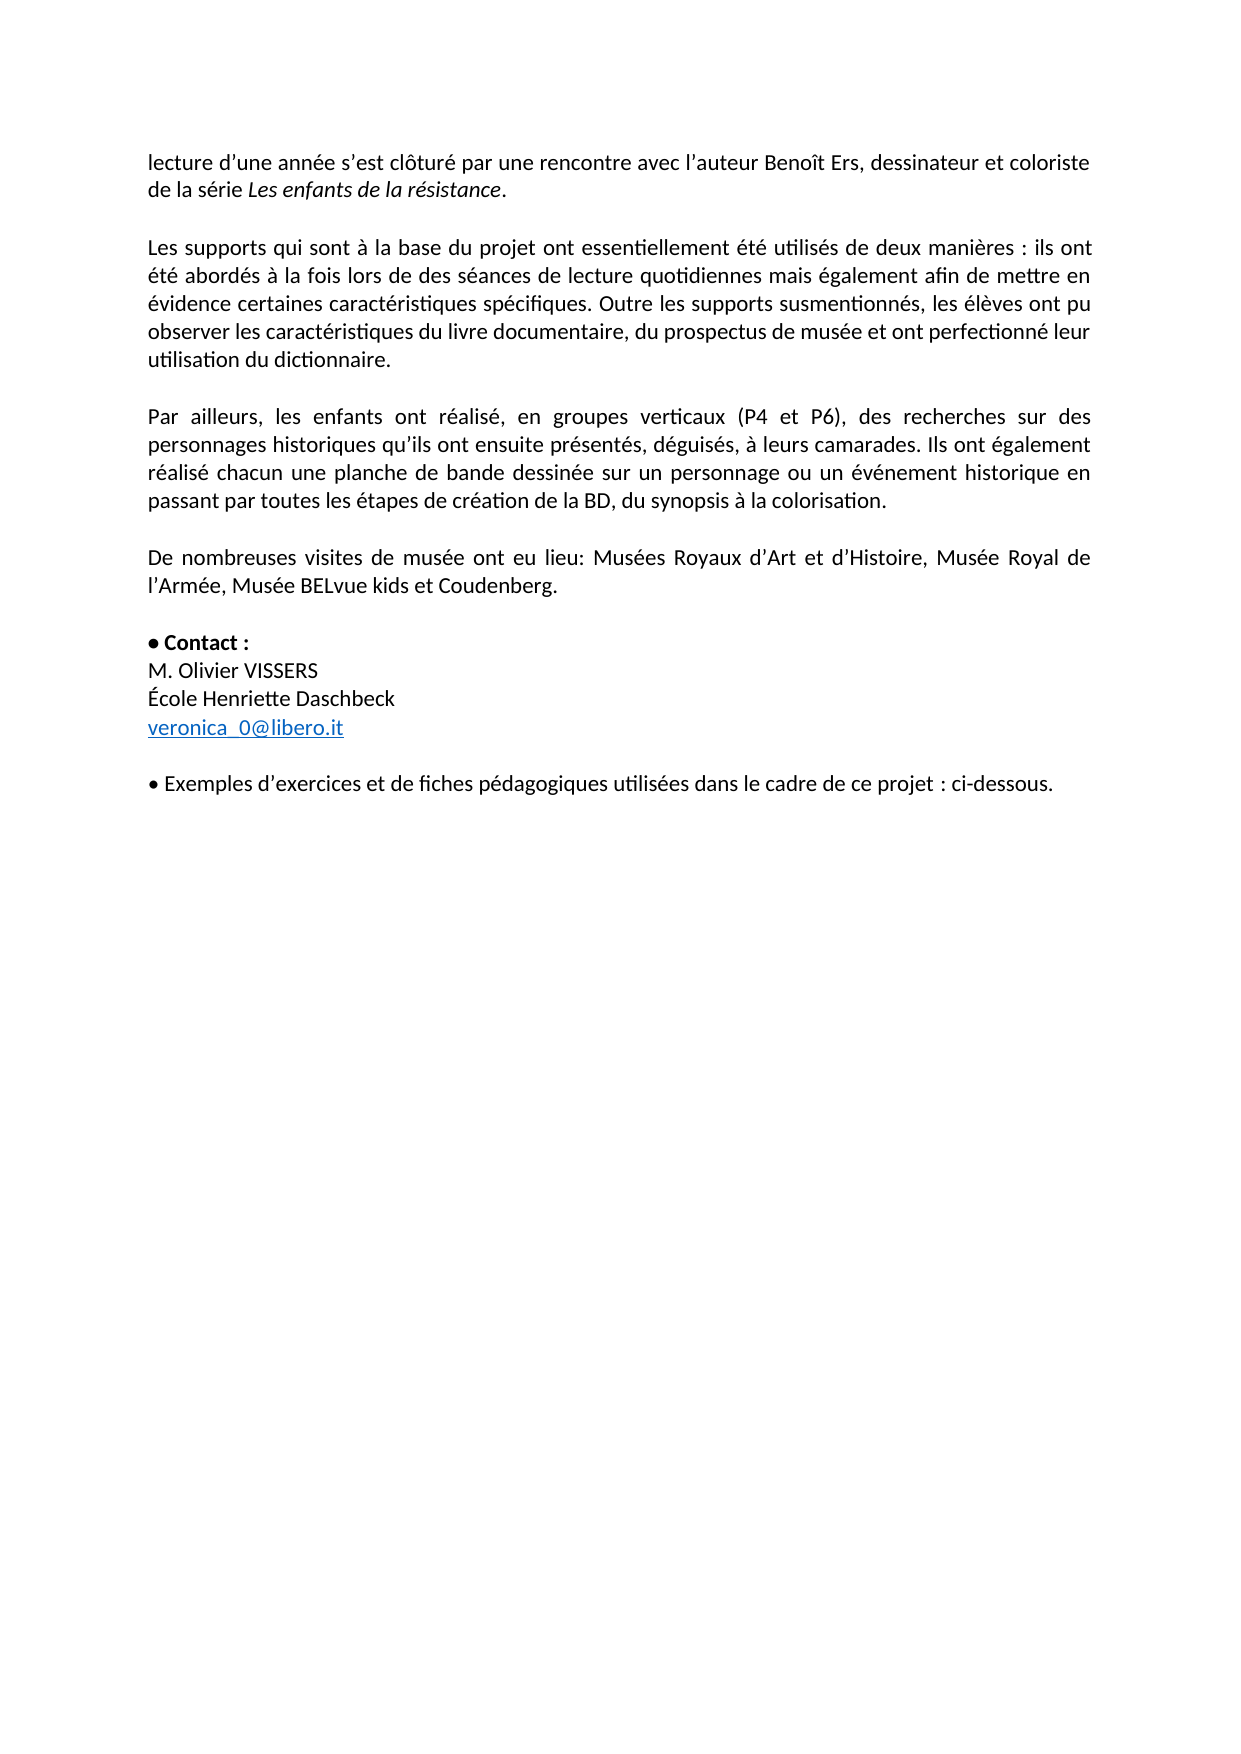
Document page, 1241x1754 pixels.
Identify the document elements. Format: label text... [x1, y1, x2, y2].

text • Contact : [148, 628, 1093, 657]
text • Exemples d’exercices et de fiches pédagogiques utilisées dans le cadre de ce projet : ci-dessous. [148, 769, 1093, 797]
text Par ailleurs, les enfants ont réalisé, en groupes verticaux (P4 et P6), des recherches sur des personnages historiques qu’ils ont ensuite présentés, déguisés, à leurs camarades. Ils ont également réalisé chacun une planche de bande dessinée sur un personnage ou un événement historique en passant par toutes les étapes de création de la BD, du synopsis à la colorisation. [148, 402, 1093, 514]
text École Henriette Daschbeck [148, 684, 1093, 713]
text M. Olivier VISSERS [148, 657, 1093, 684]
text Les supports qui sont à la base du projet ont essentiellement été utilisés de deux manières : ils ont été abordés à la fois lors de des séances de lecture quotidiennes mais également afin de mettre en évidence certaines caractéristiques spécifiques. Outre les supports susmentionnés, les élèves ont pu observer les caractéristiques du livre documentaire, du prospectus de musée et ont perfectionné leur utilisation du dictionnaire. [148, 233, 1093, 373]
text veronica_0@libero.it [148, 713, 1093, 741]
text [148, 148, 1093, 204]
text De nombreuses visites de musée ont eu lieu: Musées Royaux d’Art et d’Histoire, Musée Royal de l’Armée, Musée BELvue kids et Coudenberg. [148, 543, 1093, 599]
